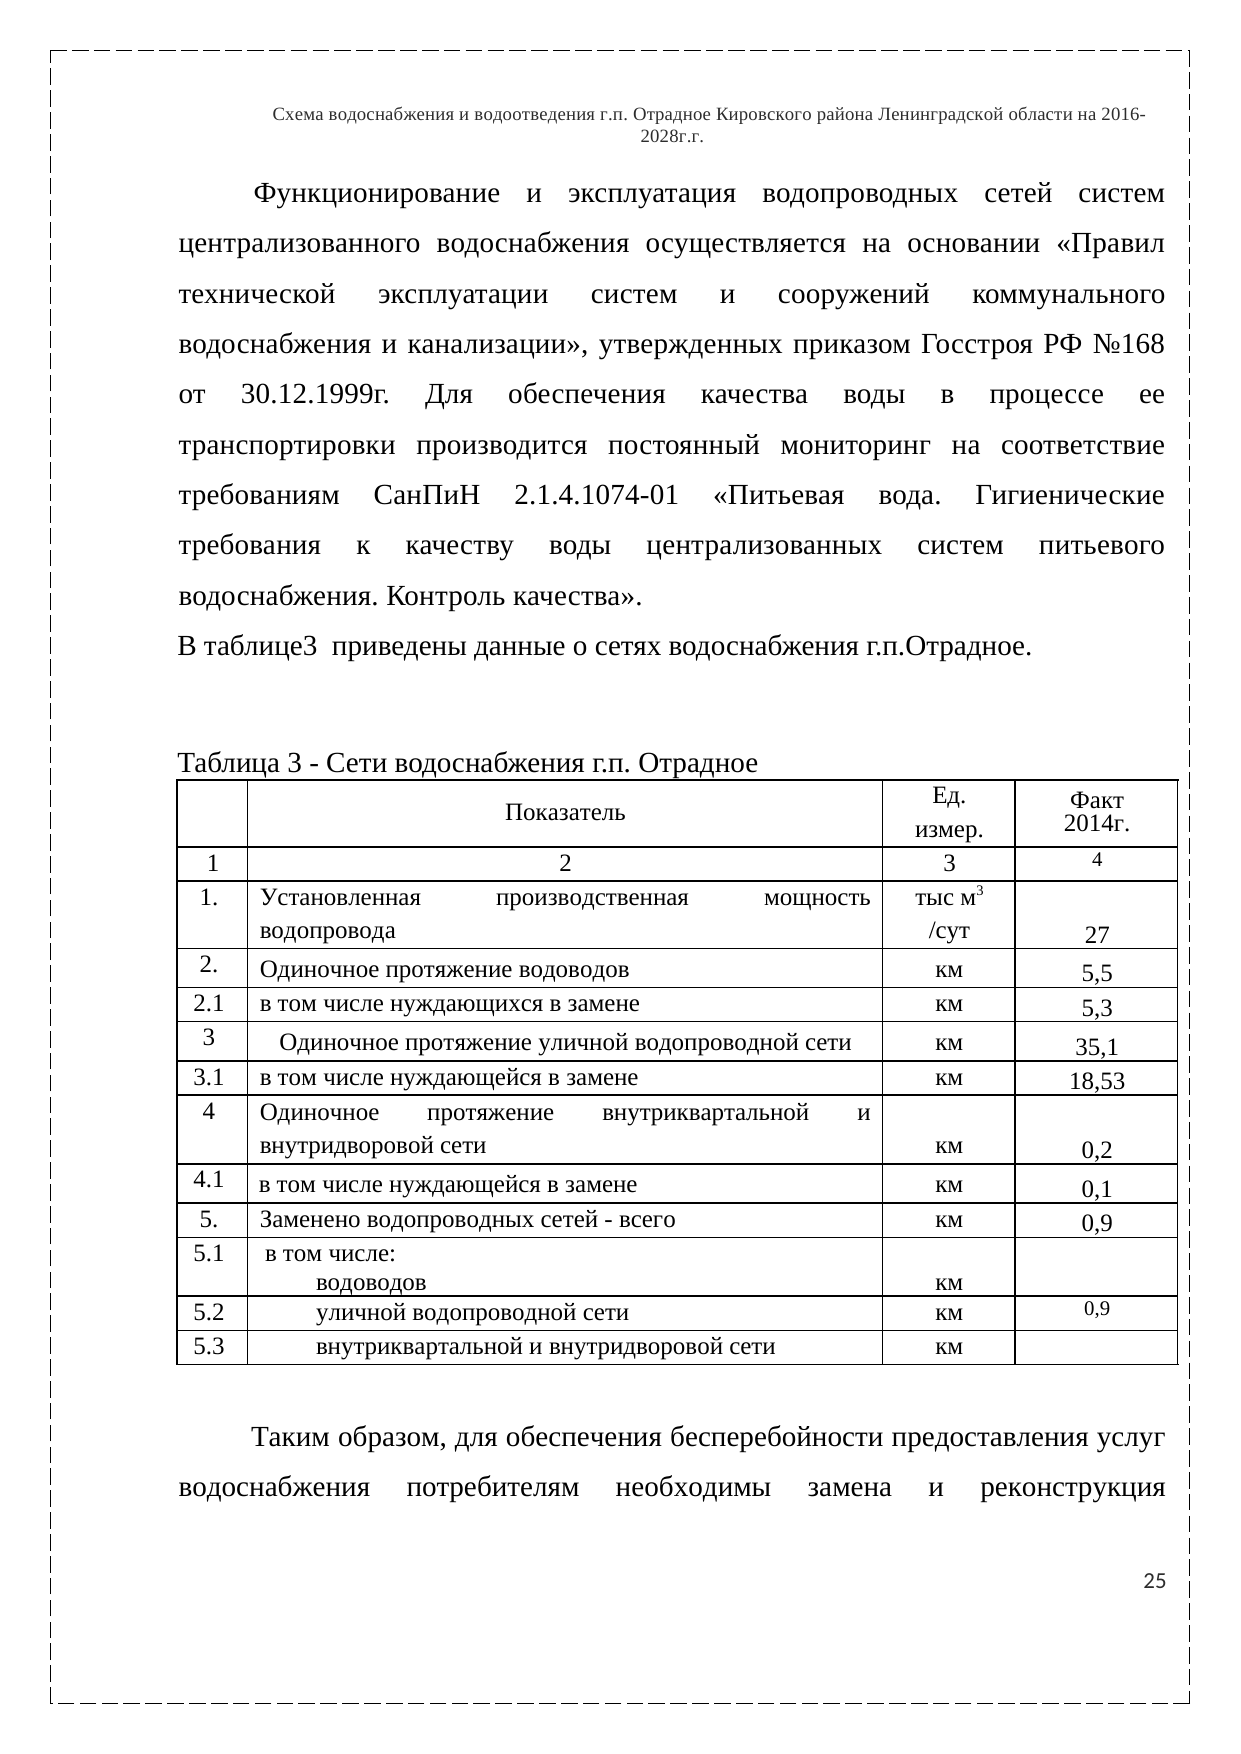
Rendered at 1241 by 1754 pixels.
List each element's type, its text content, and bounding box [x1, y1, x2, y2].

table_cell [1016, 1331, 1177, 1364]
table_cell Установленная производственная мощность водопровода [248, 882, 882, 948]
table_cell км [883, 949, 1014, 986]
table_cell 0,9 [1016, 1297, 1177, 1329]
table_cell Одиночное протяжение внутриквартальной и внутридворовой сети [248, 1096, 882, 1163]
table_cell км [883, 1238, 1014, 1295]
table_cell 2.1 [178, 988, 247, 1021]
text Функционирование и эксплуатация водопроводных сетей систем централизованного водоснабжения осуществляется на основании «Правил технической эксплуатации систем и сооружений коммунального водоснабжения и канализации», утвержденных приказом Госстроя РФ №168 от 30.12.1999г. Для обеспечения качества воды в процессе ее транспортировки производится постоянный мониторинг на соответствие требованиям СанПиН 2.1.4.1074-01 «Питьевая вода. Гигиенические требования к качеству воды централизованных систем питьевого водоснабжения. Контроль качества». [178, 175, 1166, 611]
text Таблица 3 - Сети водоснабжения г.п. Отрадное [177, 746, 1181, 779]
table_header Факт 2014г. [1016, 781, 1177, 846]
table_cell 5,5 [1016, 949, 1177, 986]
table_cell в том числе нуждающейся в замене [248, 1165, 882, 1202]
table_cell км [883, 1062, 1014, 1094]
table_cell в том числе: водоводов [248, 1238, 882, 1295]
table_cell 0,2 [1016, 1096, 1177, 1163]
table_cell 4.1 [178, 1165, 247, 1202]
table_cell 5.2 [178, 1297, 247, 1329]
table_cell 4 [178, 1096, 247, 1163]
table_cell км [883, 1297, 1014, 1329]
table_cell 5,3 [1016, 988, 1177, 1021]
table_cell 3 [178, 1022, 247, 1060]
table_cell км [883, 1022, 1014, 1060]
table_cell 5.1 [178, 1238, 247, 1295]
table_header Показатель [248, 781, 882, 846]
table_cell 0,1 [1016, 1165, 1177, 1202]
table_cell 5. [178, 1204, 247, 1236]
table_cell км [883, 1204, 1014, 1236]
table_cell км [883, 1165, 1014, 1202]
table_cell [1016, 1238, 1177, 1295]
table_cell 3.1 [178, 1062, 247, 1094]
table_cell 5.3 [178, 1331, 247, 1364]
table_cell 1. [178, 882, 247, 948]
text В таблице3 приведены данные о сетях водоснабжения г.п.Отрадное. [177, 628, 1181, 662]
table_cell 35,1 [1016, 1022, 1177, 1060]
table_header Ед. измер. [883, 781, 1014, 846]
table_cell тыс м3 /сут [883, 882, 1014, 948]
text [178, 1419, 1166, 1469]
table_cell 4 [1016, 848, 1177, 880]
table_cell в том числе нуждающихся в замене [248, 988, 882, 1021]
table_cell внутриквартальной и внутридворовой сети [248, 1331, 882, 1364]
table_cell 27 [1016, 882, 1177, 948]
table_cell 2. [178, 949, 247, 986]
table_cell в том числе нуждающейся в замене [248, 1062, 882, 1094]
table_cell Одиночное протяжение водоводов [248, 949, 882, 986]
table_cell км [883, 1331, 1014, 1364]
table_cell 3 [883, 848, 1014, 880]
table_cell 0,9 [1016, 1204, 1177, 1236]
table_cell км [883, 1096, 1014, 1163]
table_cell уличной водопроводной сети [248, 1297, 882, 1329]
table_cell 18,53 [1016, 1062, 1177, 1094]
table_cell км [883, 988, 1014, 1021]
table_cell Одиночное протяжение уличной водопроводной сети [248, 1022, 882, 1060]
table_cell 2 [248, 848, 882, 880]
table_cell Заменено водопроводных сетей - всего [248, 1204, 882, 1236]
table_cell 1 [178, 848, 247, 880]
table_header [178, 781, 247, 846]
